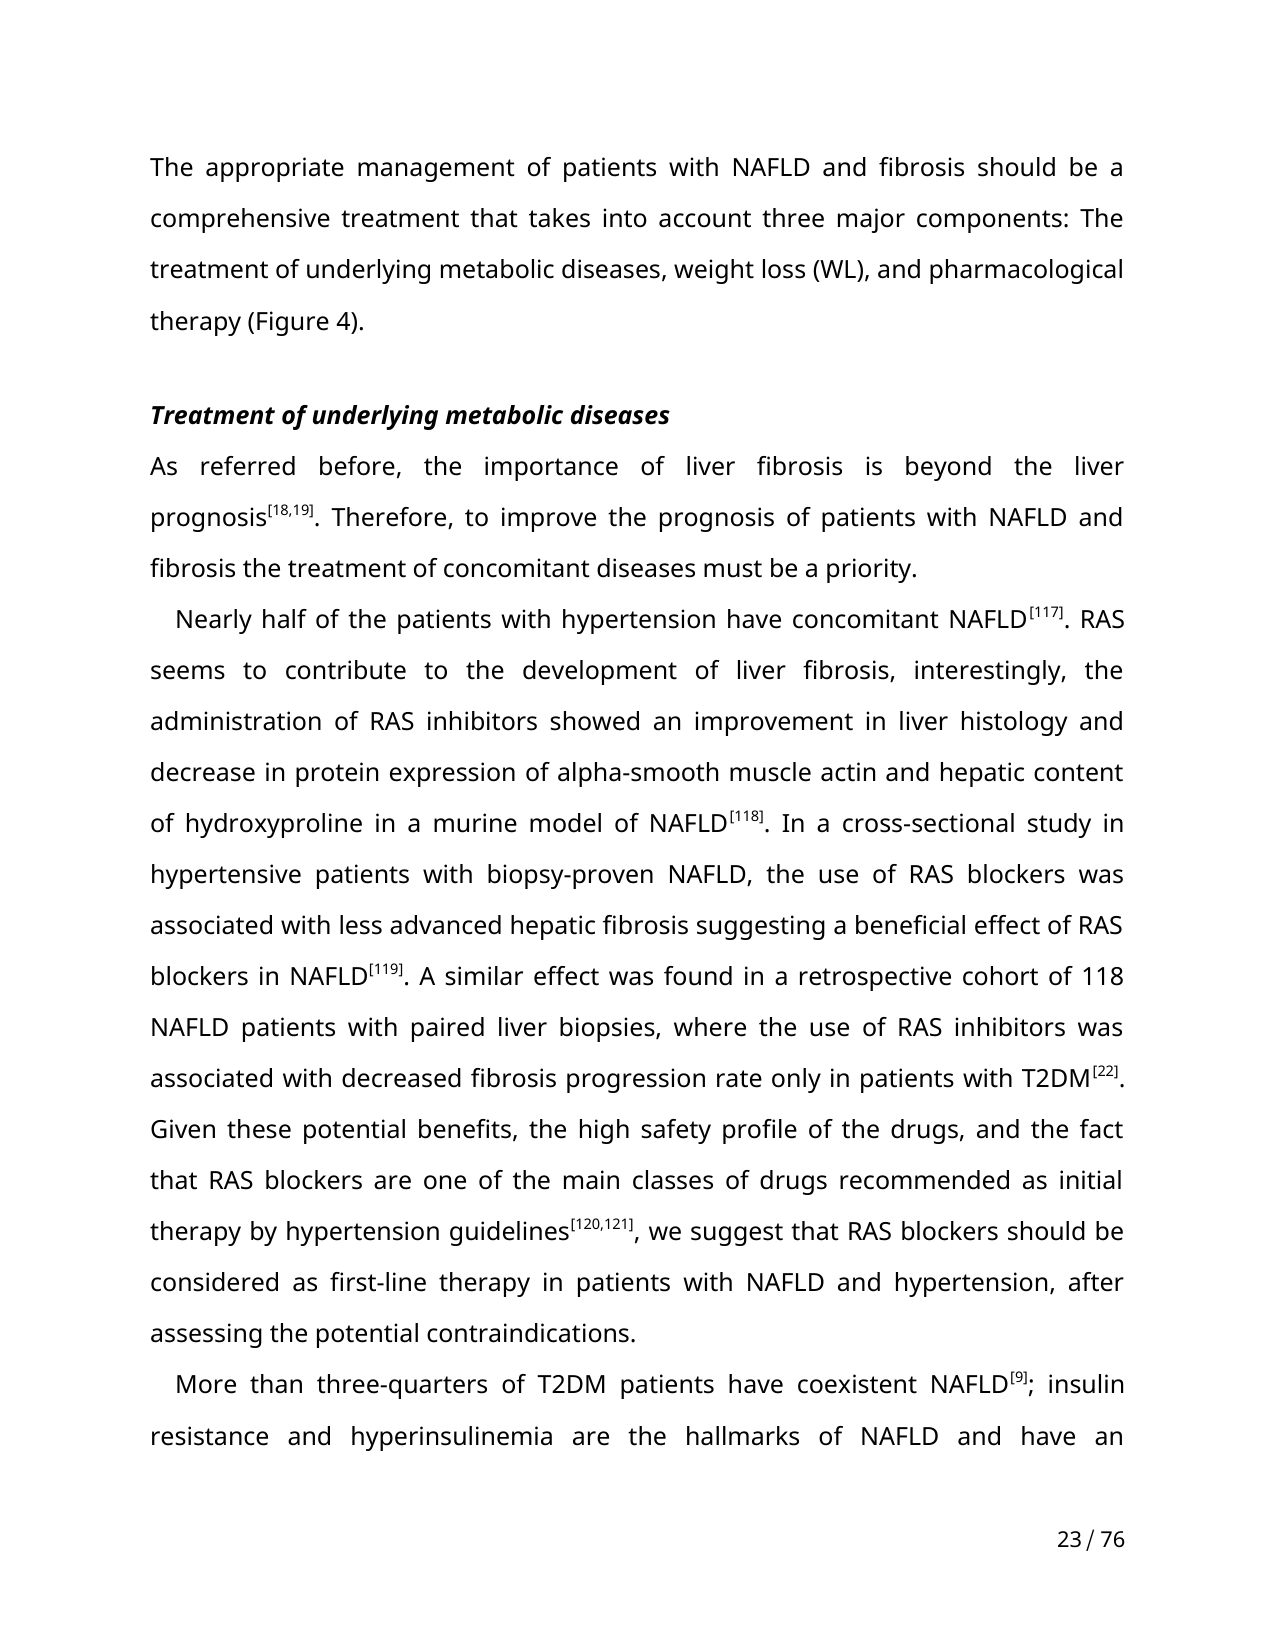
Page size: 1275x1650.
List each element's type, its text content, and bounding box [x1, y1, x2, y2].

text As referred before, the importance of liver fibrosis is beyond the liver prognosis[18,19]. Therefore, to improve the prognosis of patients with NAFLD and fibrosis the treatment of concomitant diseases must be a priority. [150, 448, 1125, 584]
text The appropriate management of patients with NAFLD and fibrosis should be a comprehensive treatment that takes into account three major components: The treatment of underlying metabolic diseases, weight loss (WL), and pharmacological therapy (Figure 4). [150, 150, 1125, 337]
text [150, 1367, 1125, 1452]
text Treatment of underlying metabolic diseases [150, 397, 1125, 431]
text Nearly half of the patients with hypertension have concomitant NAFLD[117]. RAS seems to contribute to the development of liver fibrosis, interestingly, the administration of RAS inhibitors showed an improvement in liver histology and decrease in protein expression of alpha-smooth muscle actin and hepatic content of hydroxyproline in a murine model of NAFLD[118]. In a cross-sectional study in hypertensive patients with biopsy-proven NAFLD, the use of RAS blockers was associated with less advanced hepatic fibrosis suggesting a beneficial effect of RAS blockers in NAFLD[119]. A similar effect was found in a retrospective cohort of 118 NAFLD patients with paired liver biopsies, where the use of RAS inhibitors was associated with decreased fibrosis progression rate only in patients with T2DM[22]. Given these potential benefits, the high safety profile of the drugs, and the fact that RAS blockers are one of the main classes of drugs recommended as initial therapy by hypertension guidelines[120,121], we suggest that RAS blockers should be considered as first-line therapy in patients with NAFLD and hypertension, after assessing the potential contraindications. [150, 601, 1125, 1350]
